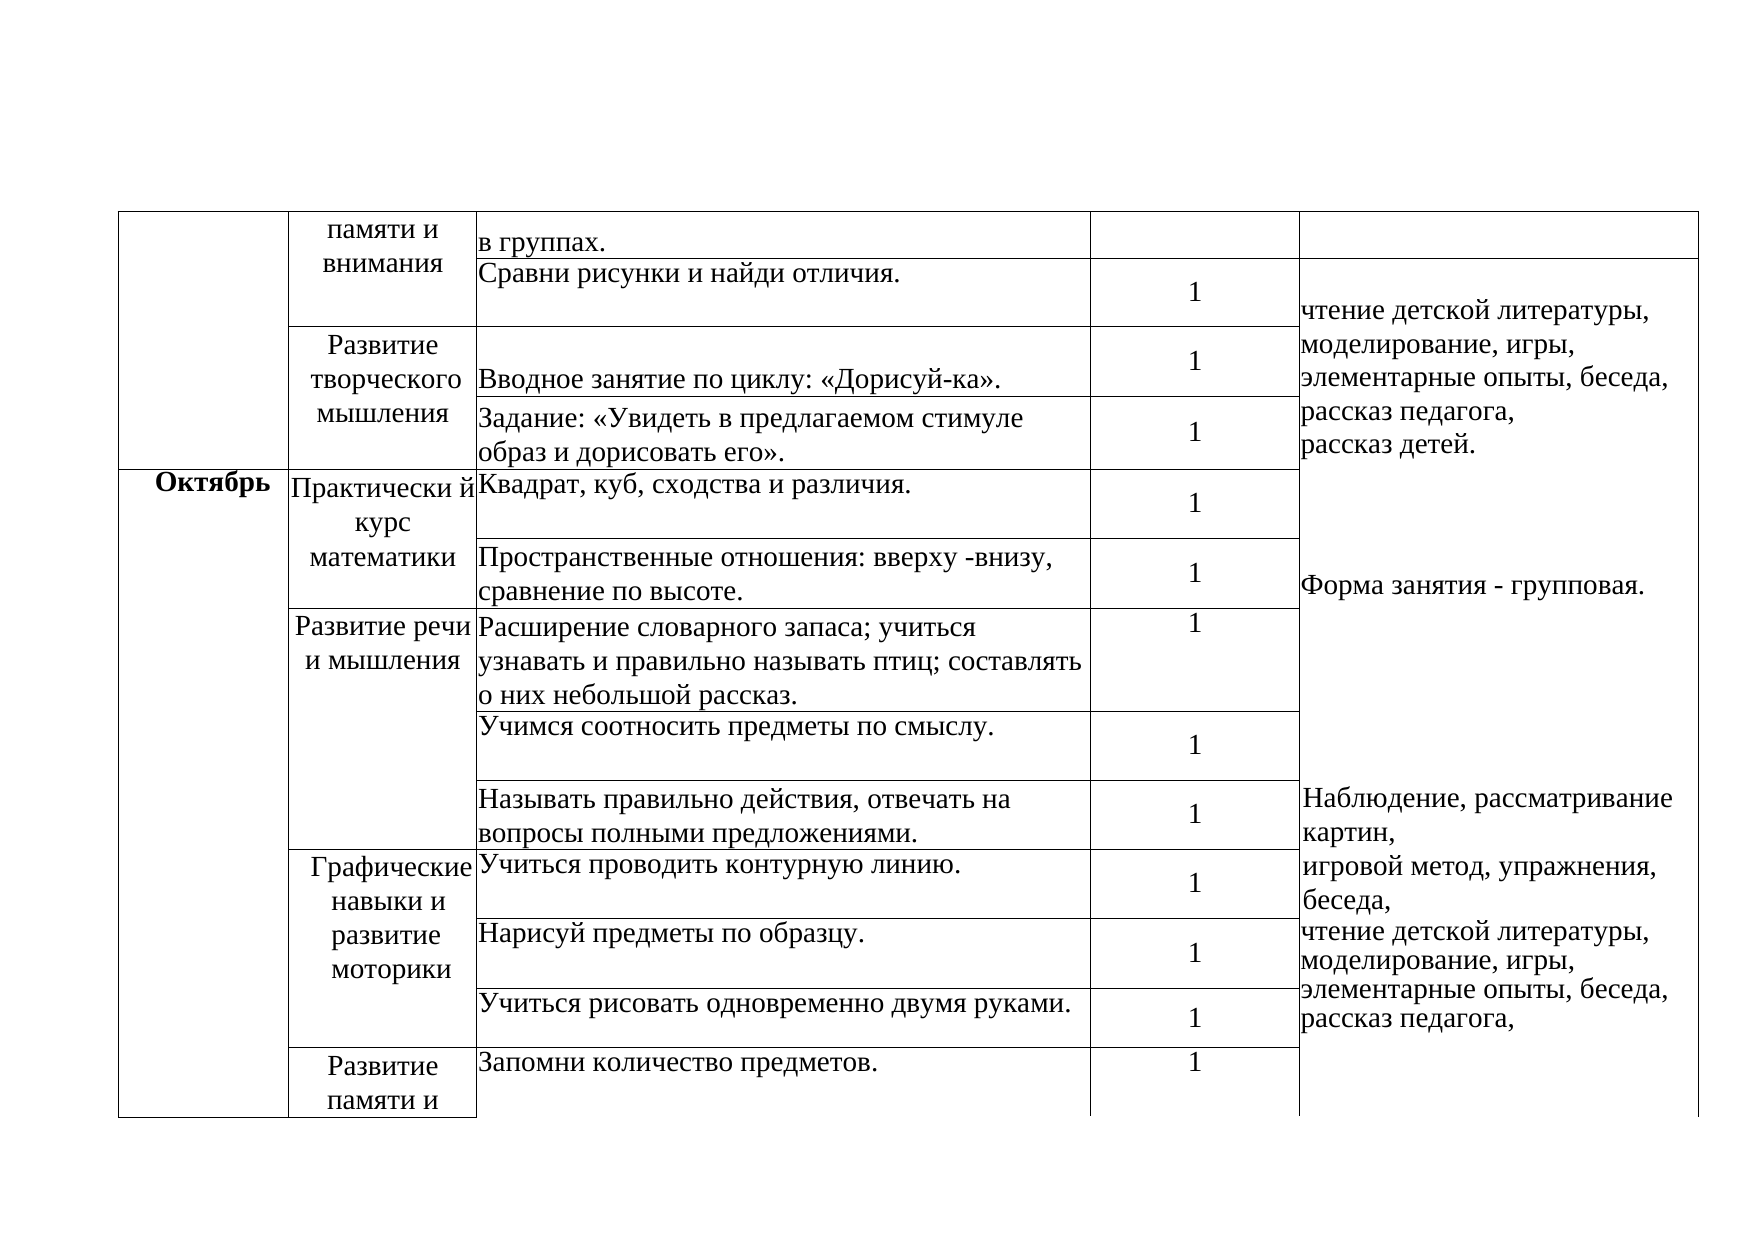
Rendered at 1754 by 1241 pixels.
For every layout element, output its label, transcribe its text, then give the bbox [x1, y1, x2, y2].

table_cell 1 [1091, 850, 1299, 918]
table_cell Учиться рисовать одновременно двумя руками. [477, 989, 1090, 1047]
table_cell 1 [1091, 259, 1299, 326]
table_cell 1 [1091, 327, 1299, 396]
table_cell Учимся соотносить предметы по смыслу. [477, 712, 1090, 780]
table_cell 1 [1091, 539, 1299, 608]
table_cell Квадрат, куб, сходства и различия. [477, 470, 1090, 538]
table_cell 1 [1091, 609, 1299, 711]
table_cell 1 [1091, 919, 1299, 988]
table_cell Октябрь [119, 470, 288, 1117]
table_header [1300, 212, 1698, 258]
table_header [1091, 212, 1299, 258]
table_cell Называть правильно действия, отвечать на вопросы полными предложениями. [477, 781, 1090, 849]
table_cell Наблюдение, рассматривание картин, игровой метод, упражнения, беседа, чтение детской литературы, моделирование, игры, элементарные опыты, беседа, рассказ педагога, [1299, 780, 1698, 1117]
table_cell Сравни рисунки и найди отличия. [477, 259, 1090, 326]
table_cell 1 [1090, 1048, 1299, 1117]
table_cell чтение детской литературы, моделирование, игры, элементарные опыты, беседа, рассказ педагога, рассказ детей. Форма занятия - групповая. [1300, 259, 1698, 780]
table_cell 1 [1091, 781, 1299, 849]
table_cell Учиться проводить контурную линию. [477, 850, 1090, 918]
table_cell 1 [1091, 470, 1299, 538]
table_cell Вводное занятие по циклу: «Дорисуй-ка». [477, 327, 1090, 396]
table_cell 1 [1091, 712, 1299, 780]
table_cell 1 [1091, 989, 1299, 1047]
table_header памяти и внимания [289, 212, 476, 326]
table_header в группах. [477, 212, 1090, 258]
table_cell Практически й курс математики [289, 470, 476, 608]
table_cell Развитие речи и мышления [289, 609, 476, 849]
table_header [119, 212, 288, 469]
table_cell Расширение словарного запаса; учиться узнавать и правильно называть птиц; составлять о них небольшой рассказ. [477, 609, 1090, 711]
table_cell Нарисуй предметы по образцу. [477, 919, 1090, 988]
table_cell Запомни количество предметов. [477, 1048, 1090, 1117]
table_cell Развитие творческого мышления [289, 327, 476, 469]
table_cell 1 [1091, 397, 1299, 469]
table_cell Задание: «Увидеть в предлагаемом стимуле образ и дорисовать его». [477, 397, 1090, 469]
table_cell Графические навыки и развитие моторики [289, 850, 476, 1047]
table_cell Пространственные отношения: вверху -внизу, сравнение по высоте. [477, 539, 1090, 608]
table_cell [289, 1048, 476, 1117]
